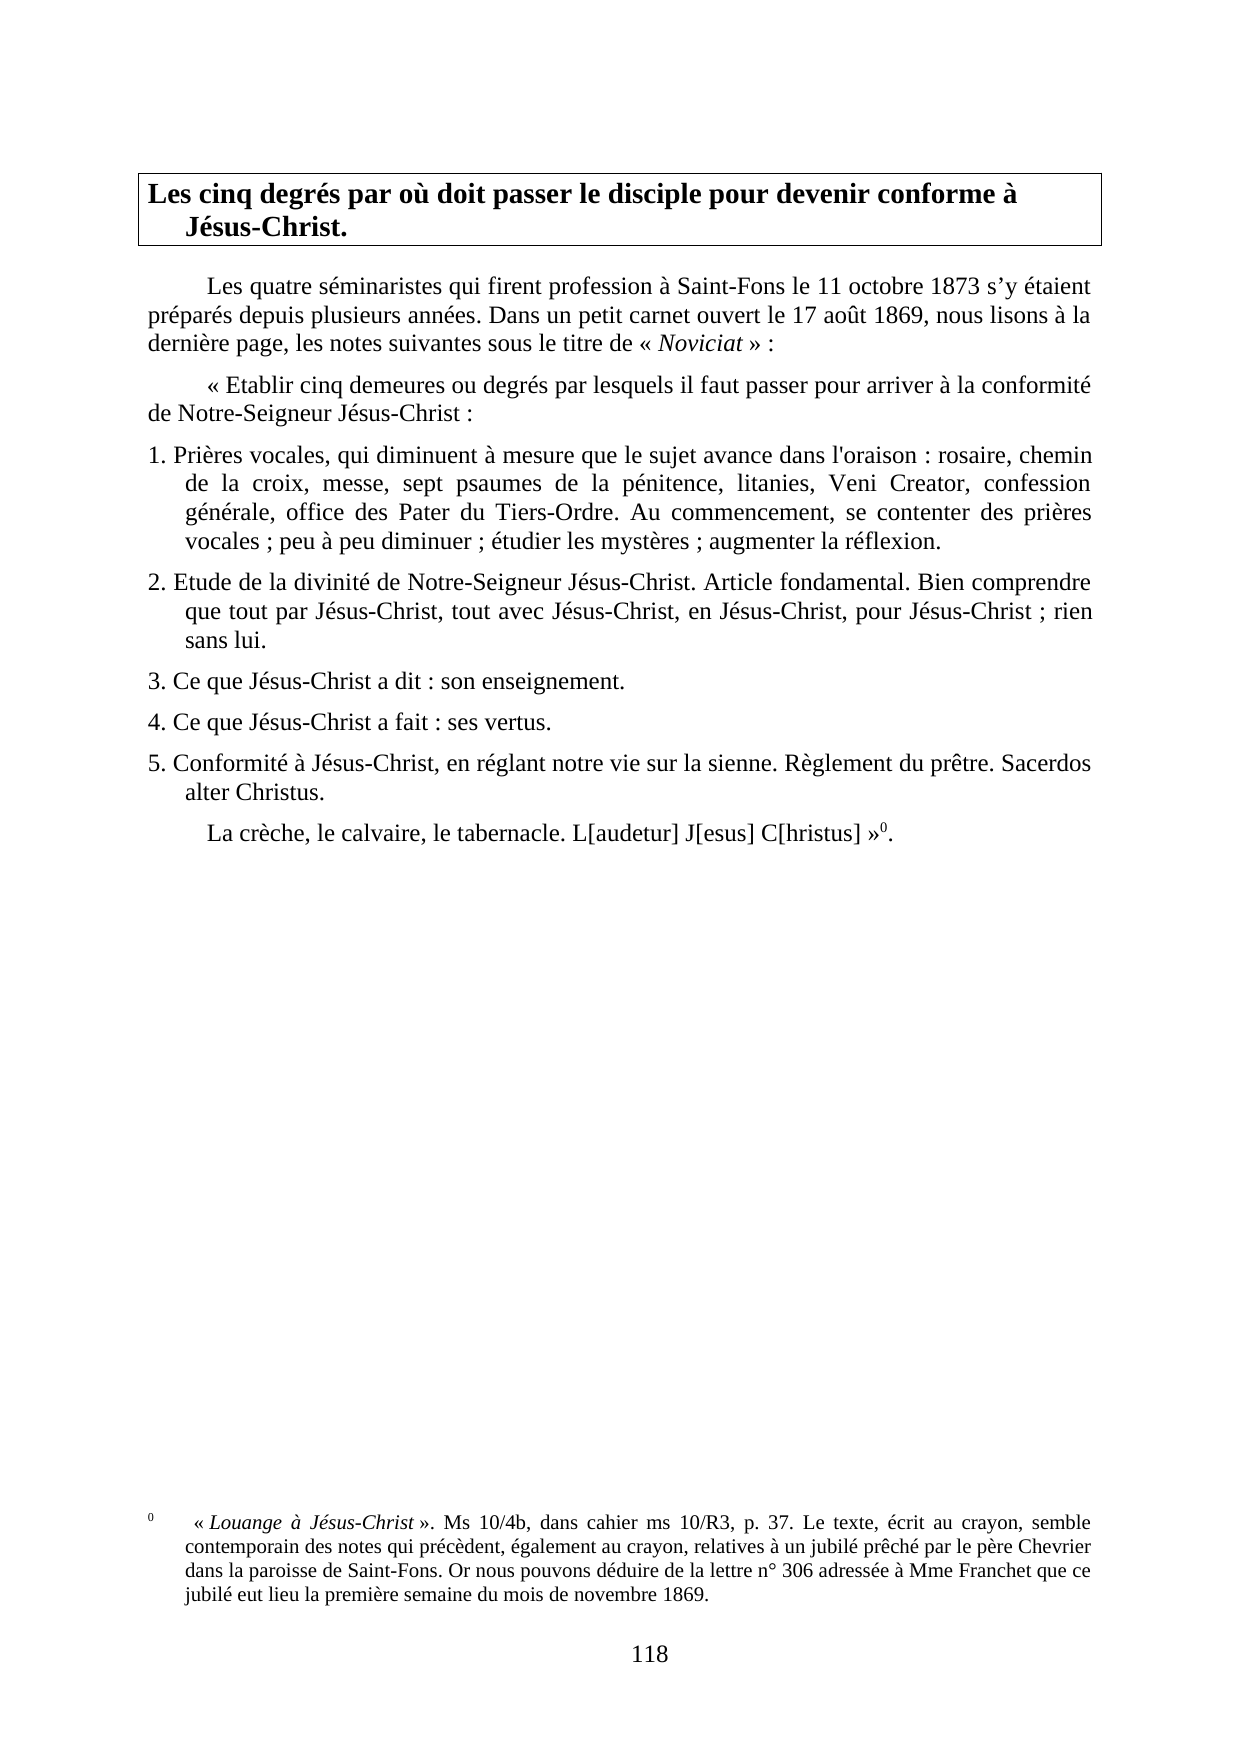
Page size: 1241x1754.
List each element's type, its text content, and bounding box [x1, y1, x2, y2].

text Les quatre séminaristes qui firent profession à Saint-Fons le 11 octobre 1873 s’y étaient préparés depuis plusieurs années. Dans un petit carnet ouvert le 17 août 1869, nous lisons à la dernière page, les notes suivantes sous le titre de « Noviciat » : [148, 271, 1093, 357]
list 3. Ce que Jésus-Christ a dit : son enseignement. [148, 666, 1093, 695]
list 5. Conformité à Jésus-Christ, en réglant notre vie sur la sienne. Règlement du prêtre. Sacerdos alter Christus. [148, 748, 1093, 806]
text La crèche, le calvaire, le tabernacle. L[audetur] J[esus] C[hristus] ». [148, 818, 1093, 847]
list 4. Ce que Jésus-Christ a fait : ses vertus. [148, 707, 1093, 736]
list 1. Prières vocales, qui diminuent à mesure que le sujet avance dans l'oraison : rosaire, chemin de la croix, messe, sept psaumes de la pénitence, litanies, Veni Creator, confession générale, office des Pater du Tiers-Ordre. Au commencement, se contenter des prières vocales ; peu à peu diminuer ; étudier les mystères ; augmenter la réflexion. [148, 440, 1093, 555]
list 2. Etude de la divinité de Notre-Seigneur Jésus-Christ. Article fondamental. Bien comprendre que tout par Jésus-Christ, tout avec Jésus-Christ, en Jésus-Christ, pour Jésus-Christ ; rien sans lui. [148, 567, 1093, 653]
subtitle Les cinq degrés par où doit passer le disciple pour devenir conforme à Jésus-Christ. [139, 174, 1101, 245]
text « Etablir cinq demeures ou degrés par lesquels il faut passer pour arriver à la conformité de Notre-Seigneur Jésus-Christ : [148, 370, 1093, 427]
